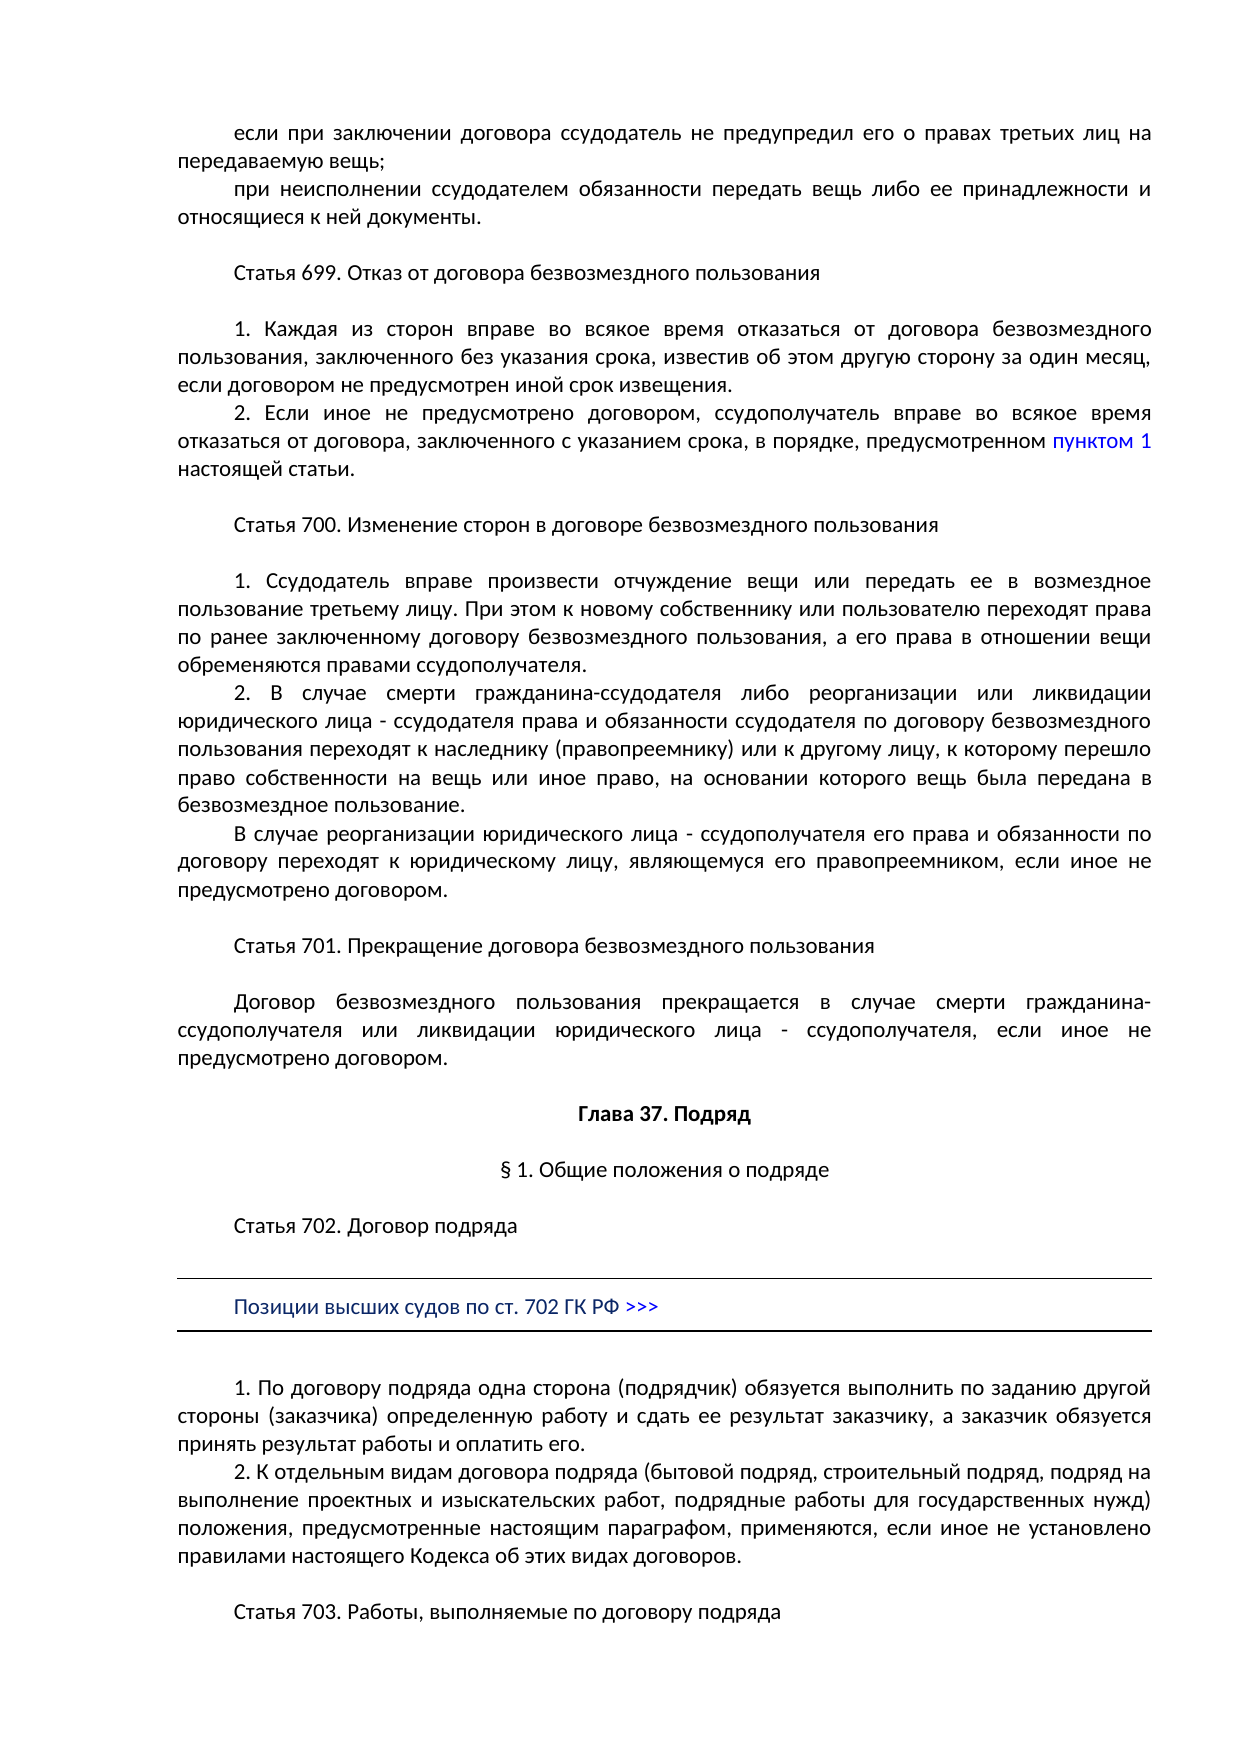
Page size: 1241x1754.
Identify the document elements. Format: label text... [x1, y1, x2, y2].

text Статья 700. Изменение сторон в договоре безвозмездного пользования [177, 510, 1152, 538]
text В случае реорганизации юридического лица - ссудополучателя его права и обязанности по договору переходят к юридическому лицу, являющемуся его правопреемником, если иное не предусмотрено договором. [177, 819, 1152, 903]
text Позиции высших судов по ст. 702 ГК РФ >>> [177, 1292, 1152, 1320]
text 1. Каждая из сторон вправе во всякое время отказаться от договора безвозмездного пользования, заключенного без указания срока, известив об этом другую сторону за один месяц, если договором не предусмотрен иной срок извещения. [177, 314, 1152, 398]
text Статья 703. Работы, выполняемые по договору подряда [177, 1597, 1152, 1625]
text 2. К отдельным видам договора подряда (бытовой подряд, строительный подряд, подряд на выполнение проектных и изыскательских работ, подрядные работы для государственных нужд) положения, предусмотренные настоящим параграфом, применяются, если иное не установлено правилами настоящего Кодекса об этих видах договоров. [177, 1457, 1152, 1569]
text 1. По договору подряда одна сторона (подрядчик) обязуется выполнить по заданию другой стороны (заказчика) определенную работу и сдать ее результат заказчику, а заказчик обязуется принять результат работы и оплатить его. [177, 1373, 1152, 1457]
text 2. В случае смерти гражданина-ссудодателя либо реорганизации или ликвидации юридического лица - ссудодателя права и обязанности ссудодателя по договору безвозмездного пользования переходят к наследнику (правопреемнику) или к другому лицу, к которому перешло право собственности на вещь или иное право, на основании которого вещь была передана в безвозмездное пользование. [177, 678, 1152, 819]
text Статья 701. Прекращение договора безвозмездного пользования [177, 931, 1152, 959]
text Статья 702. Договор подряда [177, 1211, 1152, 1239]
text § 1. Общие положения о подряде [177, 1155, 1152, 1183]
text 1. Ссудодатель вправе произвести отчуждение вещи или передать ее в возмездное пользование третьему лицу. При этом к новому собственнику или пользователю переходят права по ранее заключенному договору безвозмездного пользования, а его права в отношении вещи обременяются правами ссудополучателя. [177, 566, 1152, 678]
text при неисполнении ссудодателем обязанности передать вещь либо ее принадлежности и относящиеся к ней документы. [177, 174, 1152, 230]
text Статья 699. Отказ от договора безвозмездного пользования [177, 258, 1152, 286]
text 2. Если иное не предусмотрено договором, ссудополучатель вправе во всякое время отказаться от договора, заключенного с указанием срока, в порядке, предусмотренном пунктом 1 настоящей статьи. [177, 398, 1152, 482]
text если при заключении договора ссудодатель не предупредил его о правах третьих лиц на передаваемую вещь; [177, 118, 1152, 174]
text Договор безвозмездного пользования прекращается в случае смерти гражданина-ссудополучателя или ликвидации юридического лица - ссудополучателя, если иное не предусмотрено договором. [177, 987, 1152, 1071]
title Глава 37. Подряд [177, 1099, 1152, 1127]
